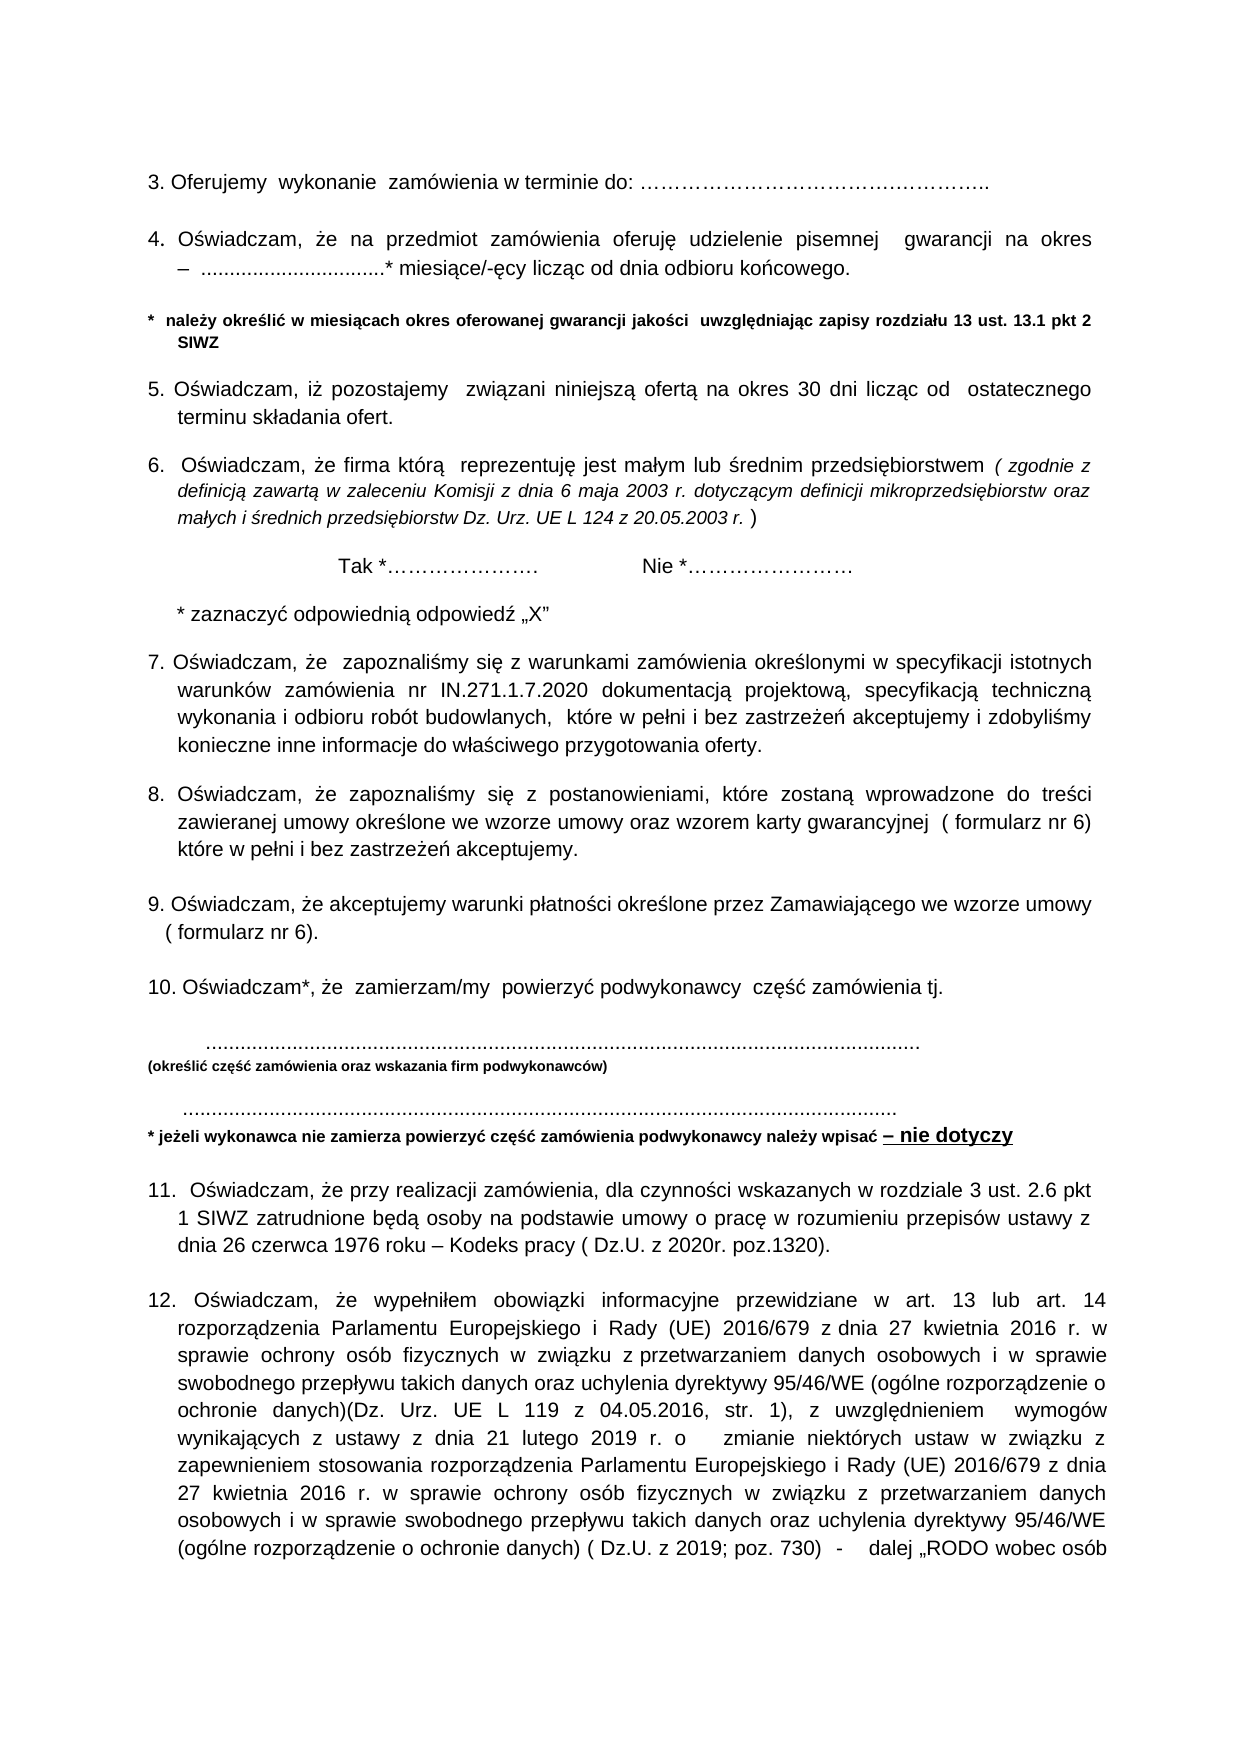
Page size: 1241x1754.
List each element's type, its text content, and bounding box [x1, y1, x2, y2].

text ............................................................................................................................ [148, 1096, 1093, 1120]
text * zaznaczyć odpowiednią odpowiedź „X” [148, 602, 1093, 626]
text (określić część zamówienia oraz wskazania firm podwykonawców) [148, 1057, 1093, 1074]
text 10. Oświadczam*, że zamierzam/my powierzyć podwykonawcy część zamówienia tj. [148, 975, 1093, 999]
text ( formularz nr 6). [148, 920, 1093, 944]
text 11. Oświadczam, że przy realizacji zamówienia, dla czynności wskazanych w rozdziale 3 ust. 2.6 pkt 1 SIWZ zatrudnione będą osoby na podstawie umowy o pracę w rozumieniu przepisów ustawy z dnia 26 czerwca 1976 roku – Kodeks pracy ( Dz.U. z 2020r. poz.1320). [148, 1178, 1093, 1257]
text ............................................................................................................................ [148, 1030, 1093, 1054]
text * należy określić w miesiącach okres oferowanej gwarancji jakości uwzględniając zapisy rozdziału 13 ust. 13.1 pkt 2 SIWZ [148, 311, 1093, 352]
text 3. Oferujemy wykonanie zamówienia w terminie do: ……………………………….………….. [148, 169, 1093, 193]
text 6. Oświadczam, że firma którą reprezentuję jest małym lub średnim przedsiębiorstwem ( zgodnie z definicją zawartą w zaleceniu Komisji z dnia 6 maja 2003 r. dotyczącym definicji mikroprzedsiębiorstw oraz małych i średnich przedsiębiorstw Dz. Urz. UE L 124 z 20.05.2003 r. ) [148, 453, 1093, 529]
text 9. Oświadczam, że akceptujemy warunki płatności określone przez Zamawiającego we wzorze umowy [148, 892, 1093, 916]
text 7. Oświadczam, że zapoznaliśmy się z warunkami zamówienia określonymi w specyfikacji istotnych warunków zamówienia nr IN.271.1.7.2020 dokumentacją projektową, specyfikacją techniczną wykonania i odbioru robót budowlanych, które w pełni i bez zastrzeżeń akceptujemy i zdobyliśmy konieczne inne informacje do właściwego przygotowania oferty. [148, 650, 1093, 757]
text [148, 1288, 1107, 1560]
text Tak *…………………. Nie *…………………… [148, 553, 1093, 577]
text 8. Oświadczam, że zapoznaliśmy się z postanowieniami, które zostaną wprowadzone do treści zawieranej umowy określone we wzorze umowy oraz wzorem karty gwarancyjnej ( formularz nr 6) które w pełni i bez zastrzeżeń akceptujemy. [148, 782, 1093, 861]
text 4. Oświadczam, że na przedmiot zamówienia oferuję udzielenie pisemnej gwarancji na okres – ................................* miesiące/-ęcy licząc od dnia odbioru końcowego. [148, 224, 1093, 280]
text * jeżeli wykonawca nie zamierza powierzyć część zamówienia podwykonawcy należy wpisać – nie dotyczy [148, 1123, 1093, 1147]
text 5. Oświadczam, iż pozostajemy związani niniejszą ofertą na okres 30 dni licząc od ostatecznego terminu składania ofert. [148, 377, 1093, 428]
